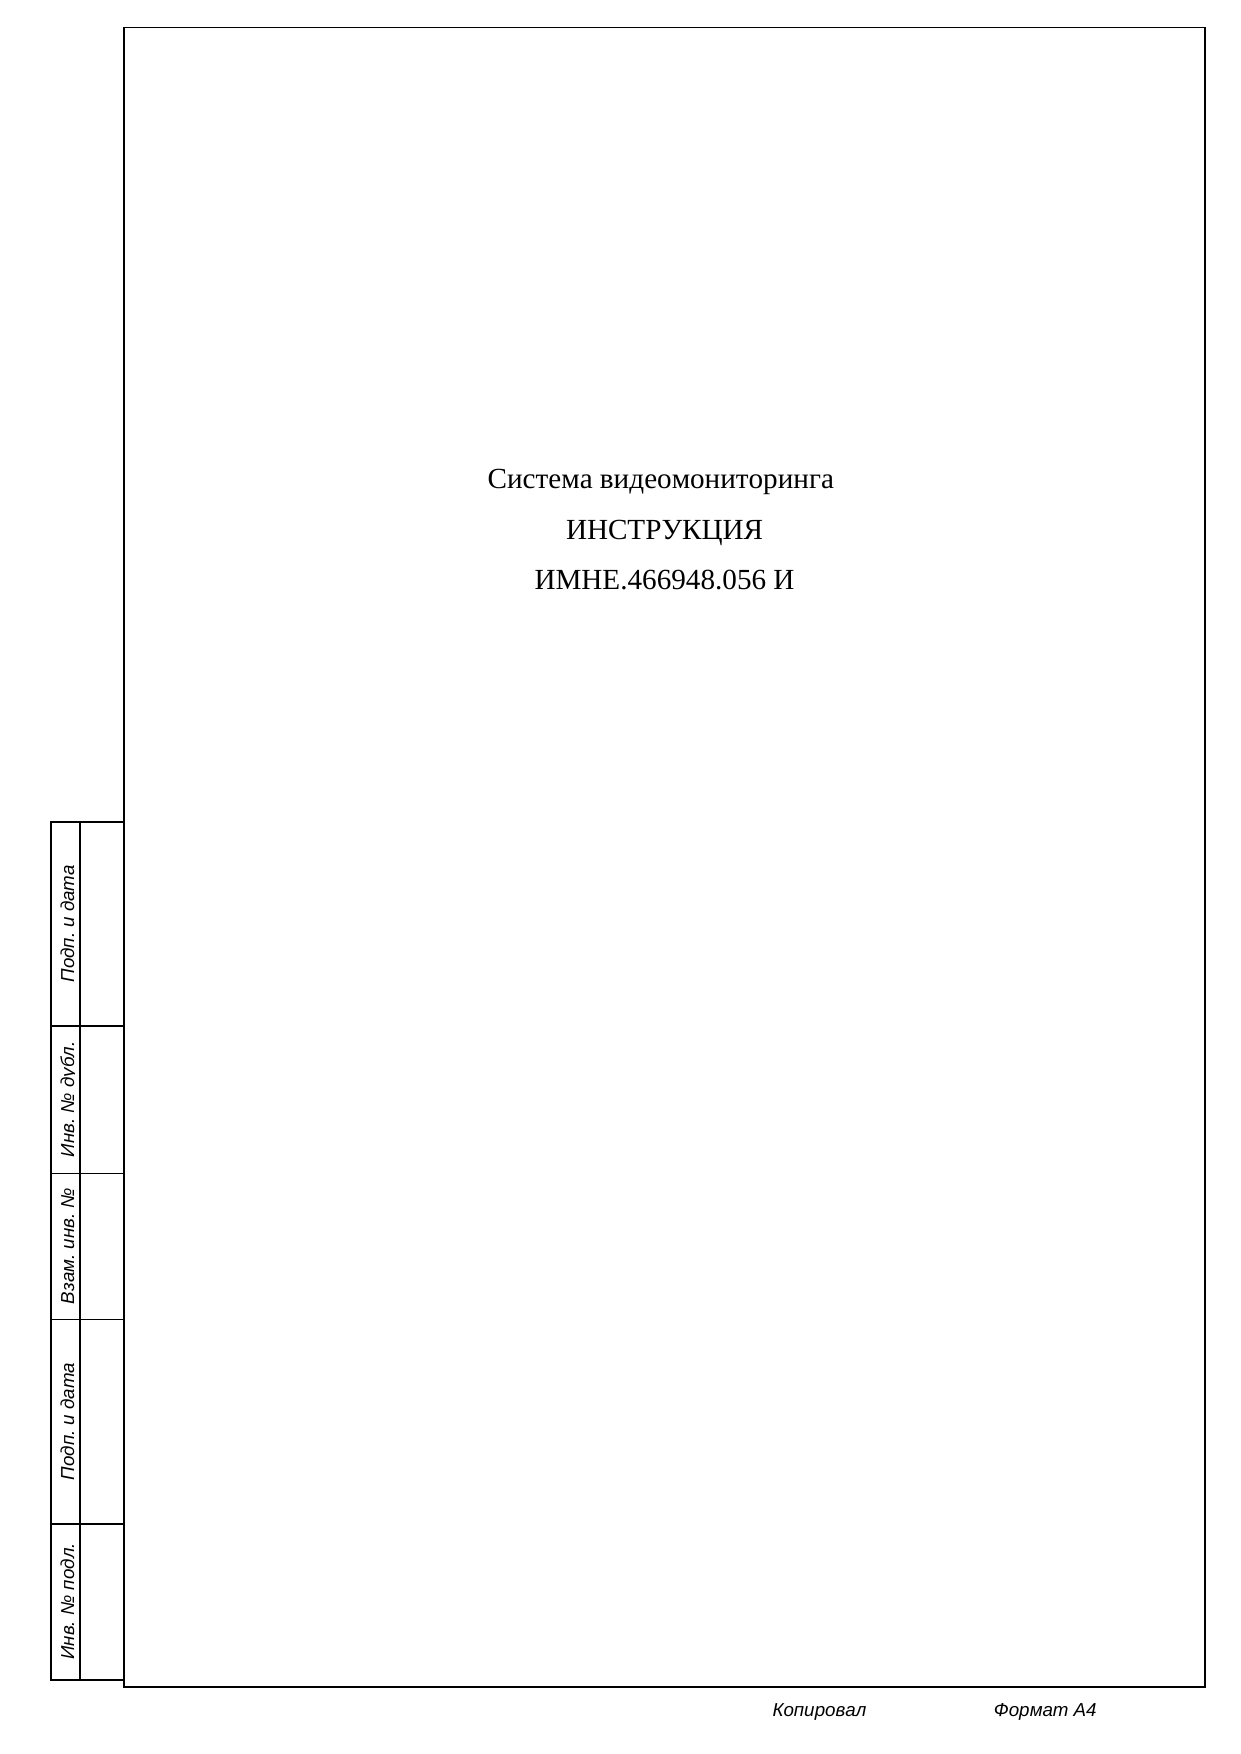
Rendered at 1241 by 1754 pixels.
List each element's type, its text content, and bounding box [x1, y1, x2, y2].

text Система видеомониторинга ИНСТРУКЦИЯ ИМНЕ.466948.056 И [177, 411, 1152, 596]
